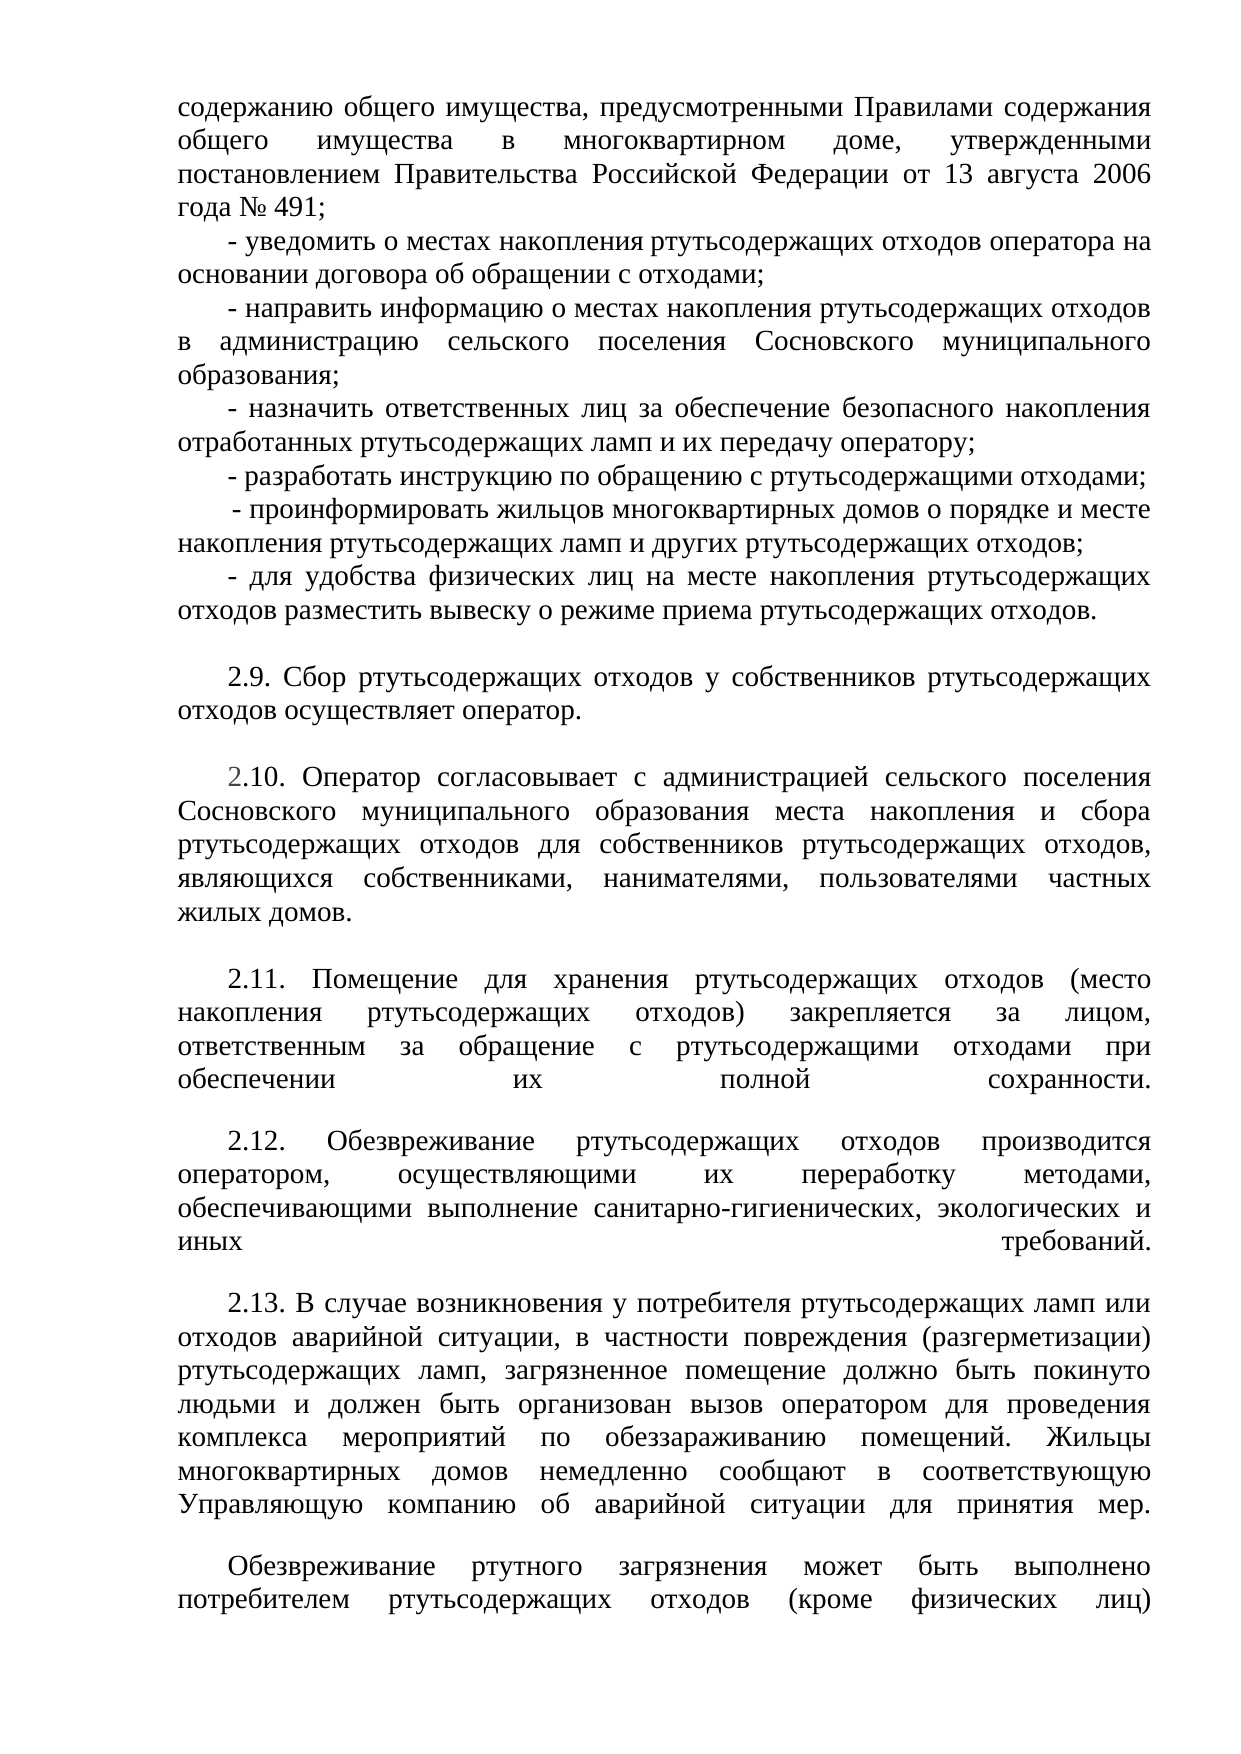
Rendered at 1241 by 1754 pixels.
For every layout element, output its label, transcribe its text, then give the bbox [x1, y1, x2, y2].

text - уведомить о местах накопления ртутьсодержащих отходов оператора на основании договора об обращении с отходами; [177, 223, 1152, 290]
text - для удобства физических лиц на месте накопления ртутьсодержащих отходов разместить вывеску о режиме приема ртутьсодержащих отходов. [177, 558, 1152, 625]
text - проинформировать жильцов многоквартирных домов о порядке и месте накопления ртутьсодержащих ламп и других ртутьсодержащих отходов; [177, 491, 1152, 558]
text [177, 89, 1152, 223]
text 2.13. В случае возникновения у потребителя ртутьсодержащих ламп или отходов аварийной ситуации, в частности повреждения (разгерметизации) ртутьсодержащих ламп, загрязненное помещение должно быть покинуто людьми и должен быть организован вызов оператором для проведения комплекса мероприятий по обеззараживанию помещений. Жильцы многоквартирных домов немедленно сообщают в соответствующую Управляющую компанию об аварийной ситуации для принятия мер. [177, 1285, 1152, 1548]
text 2.9. Сбор ртутьсодержащих отходов у собственников ртутьсодержащих отходов осуществляет оператор. [177, 659, 1152, 726]
text 2.11. Помещение для хранения ртутьсодержащих отходов (место накопления ртутьсодержащих отходов) закрепляется за лицом, ответственным за обращение с ртутьсодержащими отходами при обеспечении их полной сохранности. [177, 961, 1152, 1123]
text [177, 1548, 1152, 1615]
text 2.12. Обезвреживание ртутьсодержащих отходов производится оператором, осуществляющими их переработку методами, обеспечивающими выполнение санитарно-гигиенических, экологических и иных требований. [177, 1123, 1152, 1285]
text - разработать инструкцию по обращению с ртутьсодержащими отходами; [177, 458, 1152, 491]
text - назначить ответственных лиц за обеспечение безопасного накопления отработанных ртутьсодержащих ламп и их передачу оператору; [177, 391, 1152, 458]
text - направить информацию о местах накопления ртутьсодержащих отходов в администрацию сельского поселения Сосновского муниципального образования; [177, 290, 1152, 391]
text 2.10. Оператор согласовывает с администрацией сельского поселения Сосновского муниципального образования места накопления и сбора ртутьсодержащих отходов для собственников ртутьсодержащих отходов, являющихся собственниками, нанимателями, пользователями частных жилых домов. [177, 759, 1152, 927]
